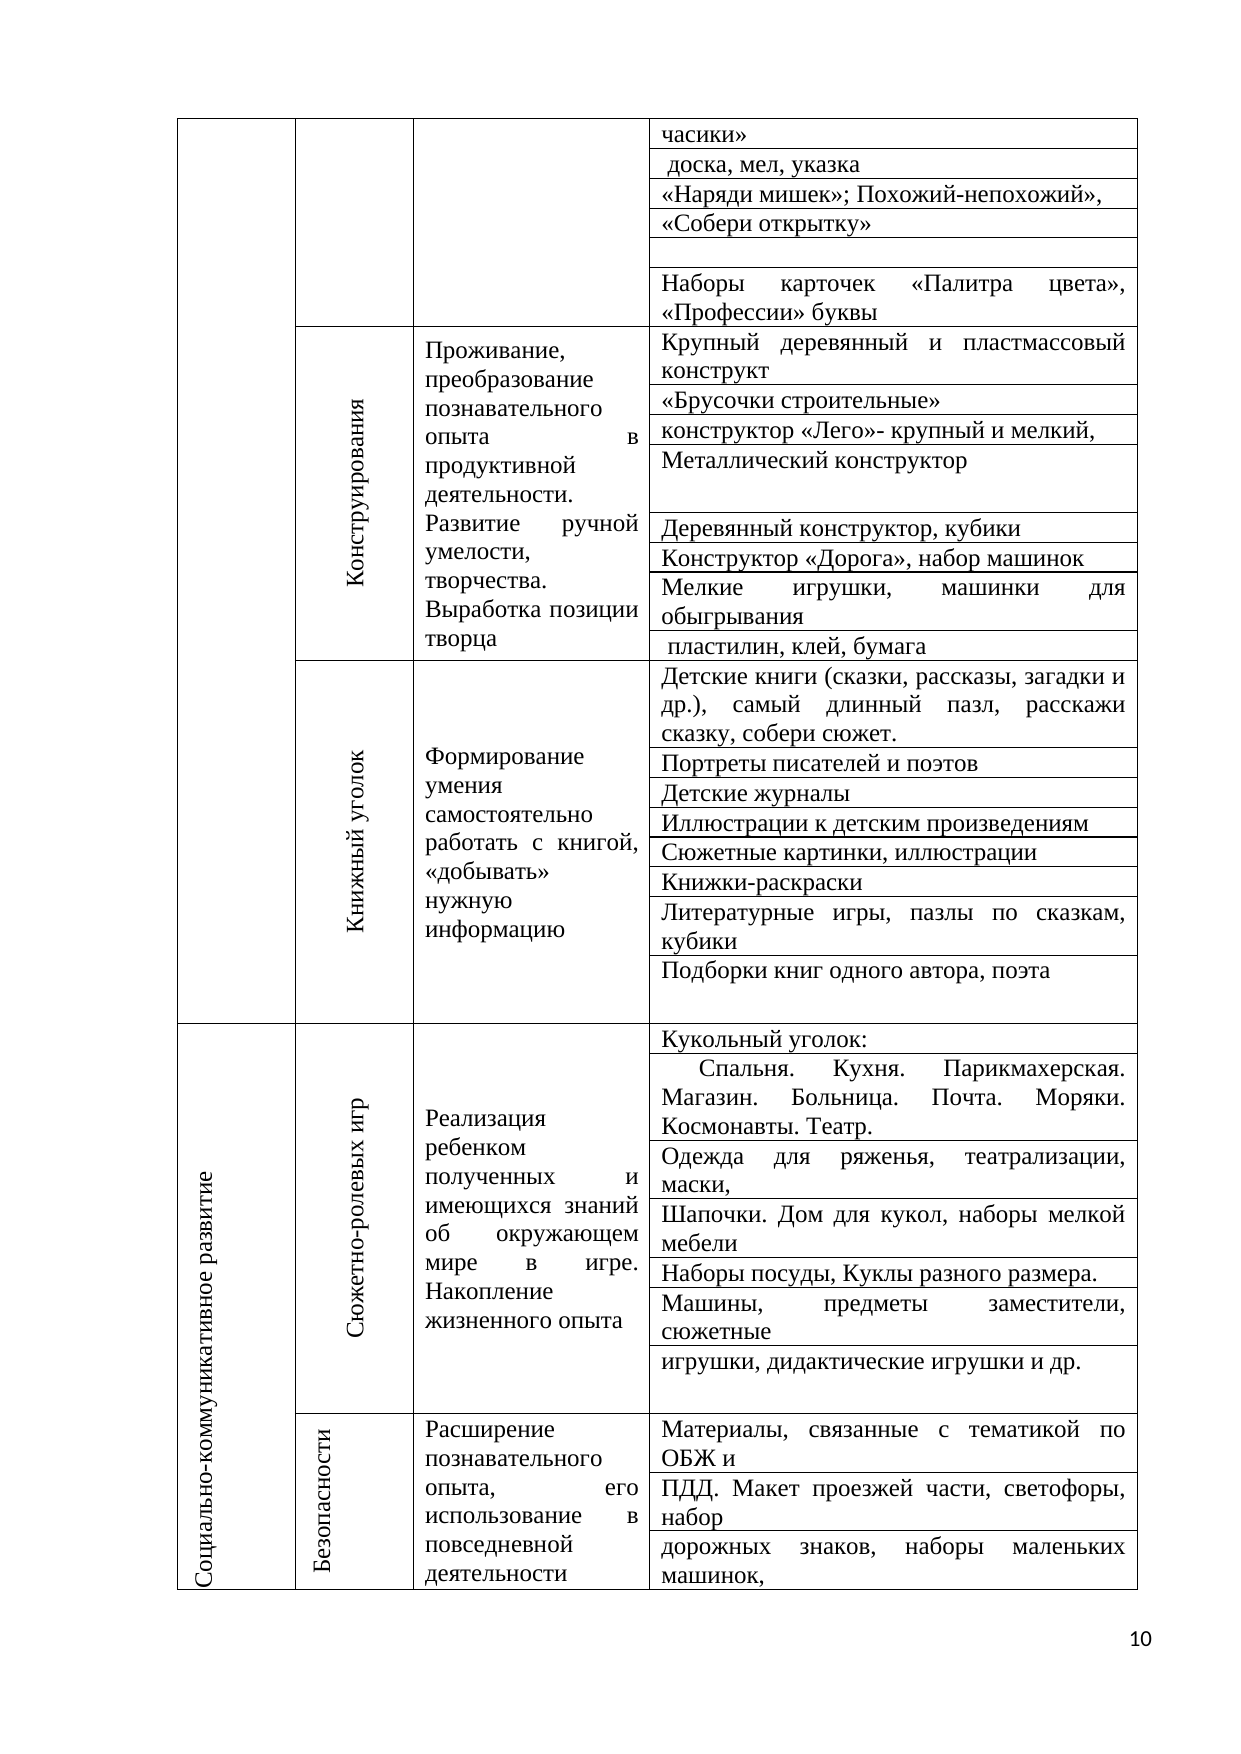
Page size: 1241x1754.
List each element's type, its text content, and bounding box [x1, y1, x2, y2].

table_cell Реализация ребенком полученных и имеющихся знаний об окружающем мире в игре. Накопление жизненного опыта [414, 1024, 649, 1413]
table_cell Проживание, преобразование познавательного опыта в продуктивной деятельности. Развитие ручной умелости, творчества. Выработка позиции творца [414, 327, 649, 660]
table_cell Наборы посуды, Куклы разного размера. [650, 1258, 1137, 1287]
table_cell игрушки, дидактические игрушки и др. [650, 1346, 1137, 1413]
table_cell [650, 238, 1137, 267]
table_cell ПДД. Макет проезжей части, светофоры, набор [650, 1473, 1137, 1530]
table_cell Детские книги (сказки, рассказы, загадки и др.), самый длинный пазл, расскажи сказку, собери сюжет. [650, 661, 1137, 747]
table_cell «Брусочки строительные» [650, 385, 1137, 414]
table_cell Крупный деревянный и пластмассовый конструкт [650, 327, 1137, 384]
table_cell Расширение познавательного опыта, его использование в повседневной деятельности [414, 1414, 649, 1589]
table_cell пластилин, клей, бумага [650, 631, 1137, 660]
table_cell Конструирования [296, 327, 413, 660]
table_cell Материалы, связанные с тематикой по ОБЖ и [650, 1414, 1137, 1472]
table_cell Сюжетно-ролевых игр [296, 1024, 413, 1413]
table_cell «Наряди мишек»; Похожий-непохожий», [650, 179, 1137, 207]
table_cell Иллюстрации к детским произведениям [650, 808, 1137, 836]
table_cell Портреты писателей и поэтов [650, 748, 1137, 777]
table_cell доска, мел, указка [650, 149, 1137, 178]
table_cell Одежда для ряженья, театрализации, маски, [650, 1141, 1137, 1198]
table_cell Книжки-раскраски [650, 867, 1137, 896]
table_cell Машины, предметы заместители, сюжетные [650, 1288, 1137, 1345]
table_cell Книжный уголок [296, 661, 413, 1023]
table_cell дорожных знаков, наборы маленьких машинок, [650, 1531, 1137, 1589]
table_cell Литературные игры, пазлы по сказкам, кубики [650, 897, 1137, 954]
table_cell Сюжетные картинки, иллюстрации [650, 838, 1137, 866]
table_cell Деревянный конструктор, кубики [650, 513, 1137, 542]
table_cell Детские журналы [650, 778, 1137, 807]
table_cell Спальня. Кухня. Парикмахерская. Магазин. Больница. Почта. Моряки. Космонавты. Театр. [650, 1054, 1137, 1140]
table_cell Кукольный уголок: [650, 1024, 1137, 1052]
table_cell Наборы карточек «Палитра цвета», «Профессии» буквы [650, 268, 1137, 326]
table_cell Конструктор «Дорога», набор машинок [650, 543, 1137, 571]
table_cell Социально-коммуникативное развитие [178, 1024, 295, 1589]
table_cell конструктор «Лего»- крупный и мелкий, [650, 415, 1137, 444]
table_cell «Собери открытку» [650, 209, 1137, 237]
table_cell Безопасности [296, 1414, 413, 1589]
table_cell Металлический конструктор [650, 445, 1137, 512]
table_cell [650, 119, 1137, 148]
table_cell Подборки книг одного автора, поэта [650, 956, 1137, 1023]
table_cell Формирование умения самостоятельно работать с книгой, «добывать» нужную информацию [414, 661, 649, 1023]
table_cell Мелкие игрушки, машинки для обыгрывания [650, 573, 1137, 630]
table_cell Шапочки. Дом для кукол, наборы мелкой мебели [650, 1199, 1137, 1257]
